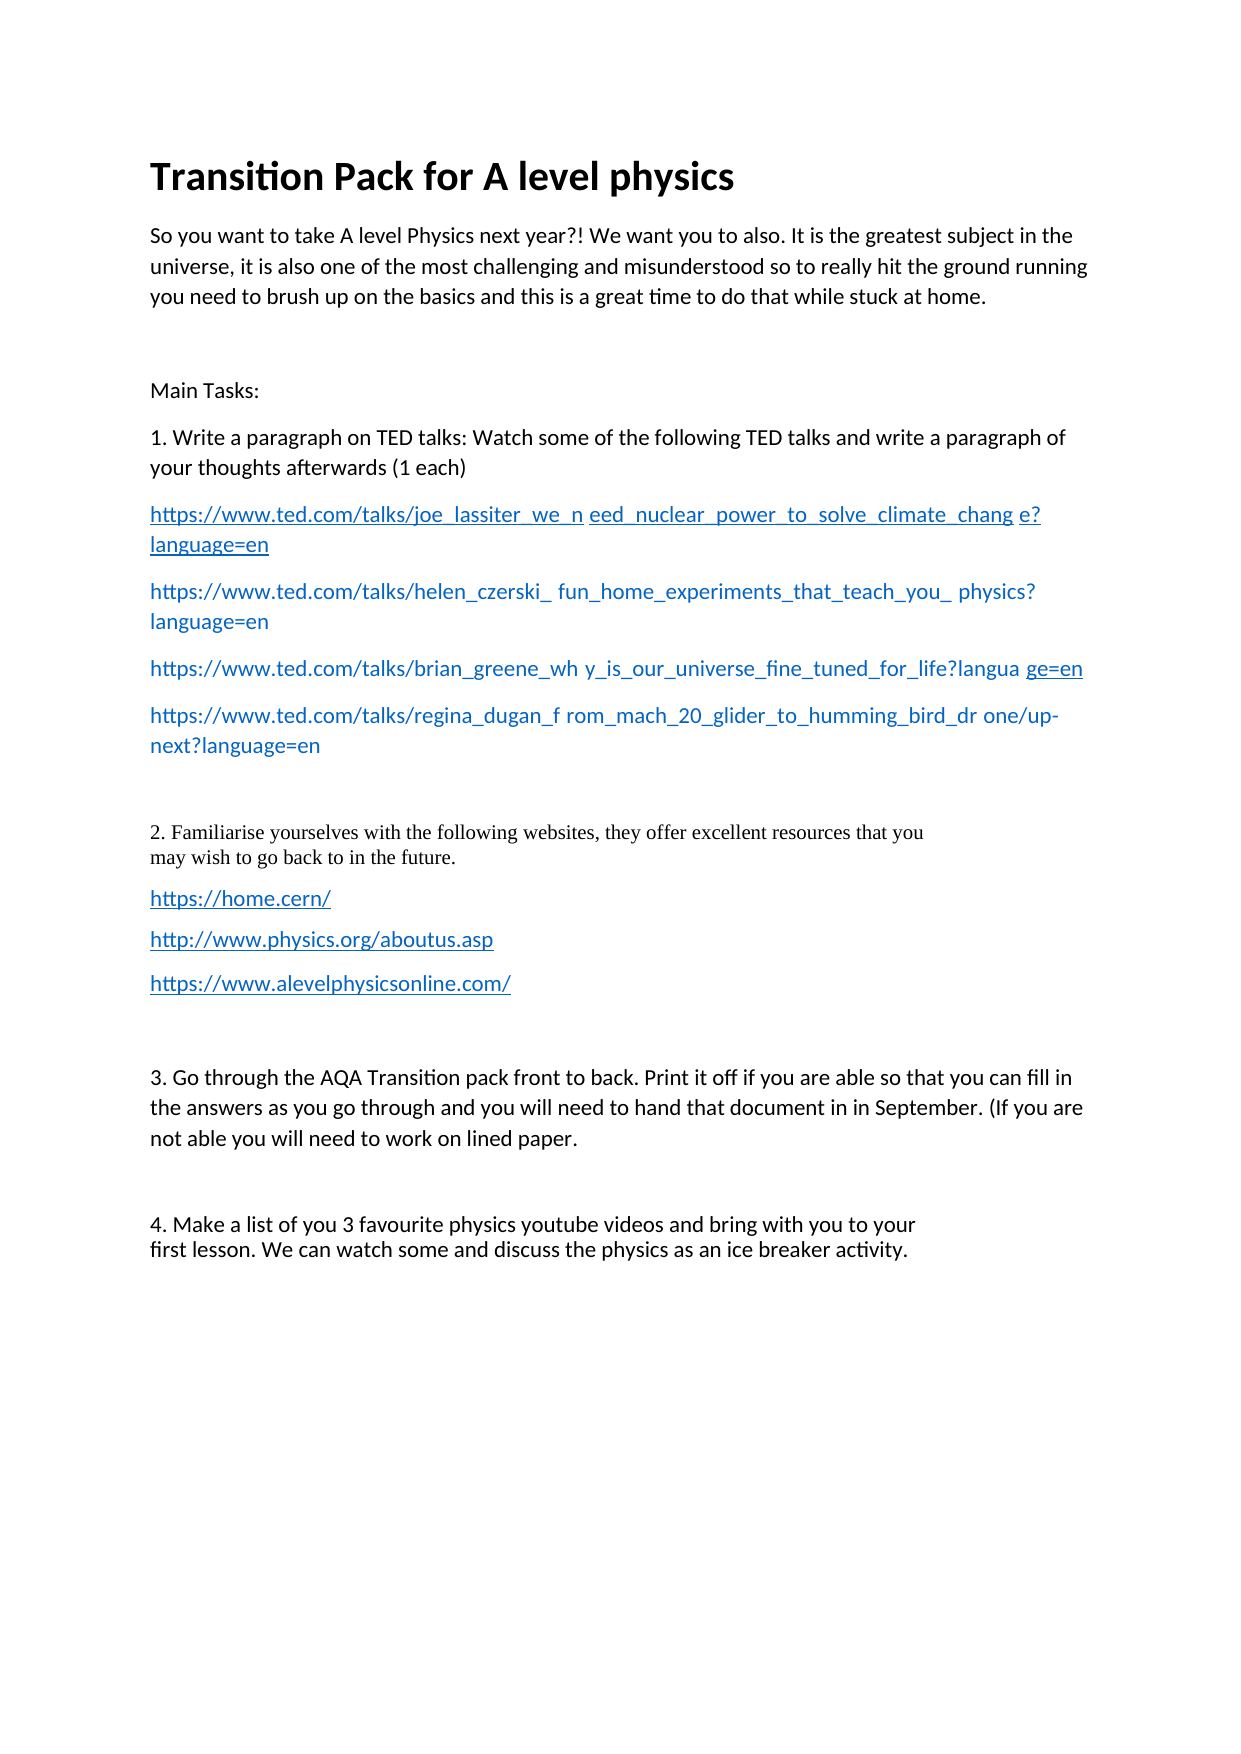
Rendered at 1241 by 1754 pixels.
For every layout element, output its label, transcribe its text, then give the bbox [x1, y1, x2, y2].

text https://www.ted.com/talks/joe_lassiter_we_n eed_nuclear_power_to_solve_climate_chang e?language=en [150, 500, 1090, 558]
text Main Tasks: [150, 376, 1090, 404]
text 3. Go through the AQA Transition pack front to back. Print it off if you are able so that you can fill in the answers as you go through and you will need to hand that document in in September. (If you are not able you will need to work on lined paper. [150, 1063, 1090, 1152]
text http://www.physics.org/aboutus.asp [150, 928, 938, 953]
text https://home.cern/ [150, 886, 938, 911]
text https://www.ted.com/talks/brian_greene_wh y_is_our_universe_fine_tuned_for_life?langua ge=en [150, 654, 1090, 682]
text https://www.alevelphysicsonline.com/ [150, 969, 1090, 997]
text 4. Make a list of you 3 favourite physics youtube videos and bring with you to your first lesson. We can watch some and discuss the physics as an ice breaker activity. [150, 1212, 938, 1262]
text So you want to take A level Physics next year?! We want you to also. It is the greatest subject in the universe, it is also one of the most challenging and misunderstood so to really hit the ground running you need to brush up on the basics and this is a great time to do that while stuck at home. [150, 222, 1090, 310]
text Transition Pack for A level physics [150, 150, 1090, 201]
text 1. Write a paragraph on TED talks: Watch some of the following TED talks and write a paragraph of your thoughts afterwards (1 each) [150, 423, 1090, 481]
text 2. Familiarise yourselves with the following websites, they offer excellent resources that you may wish to go back to in the future. [150, 819, 938, 869]
text https://www.ted.com/talks/helen_czerski_ fun_home_experiments_that_teach_you_ physics?language=en [150, 577, 1090, 635]
text https://www.ted.com/talks/regina_dugan_f rom_mach_20_glider_to_humming_bird_dr one/up-next?language=en [150, 701, 1090, 759]
